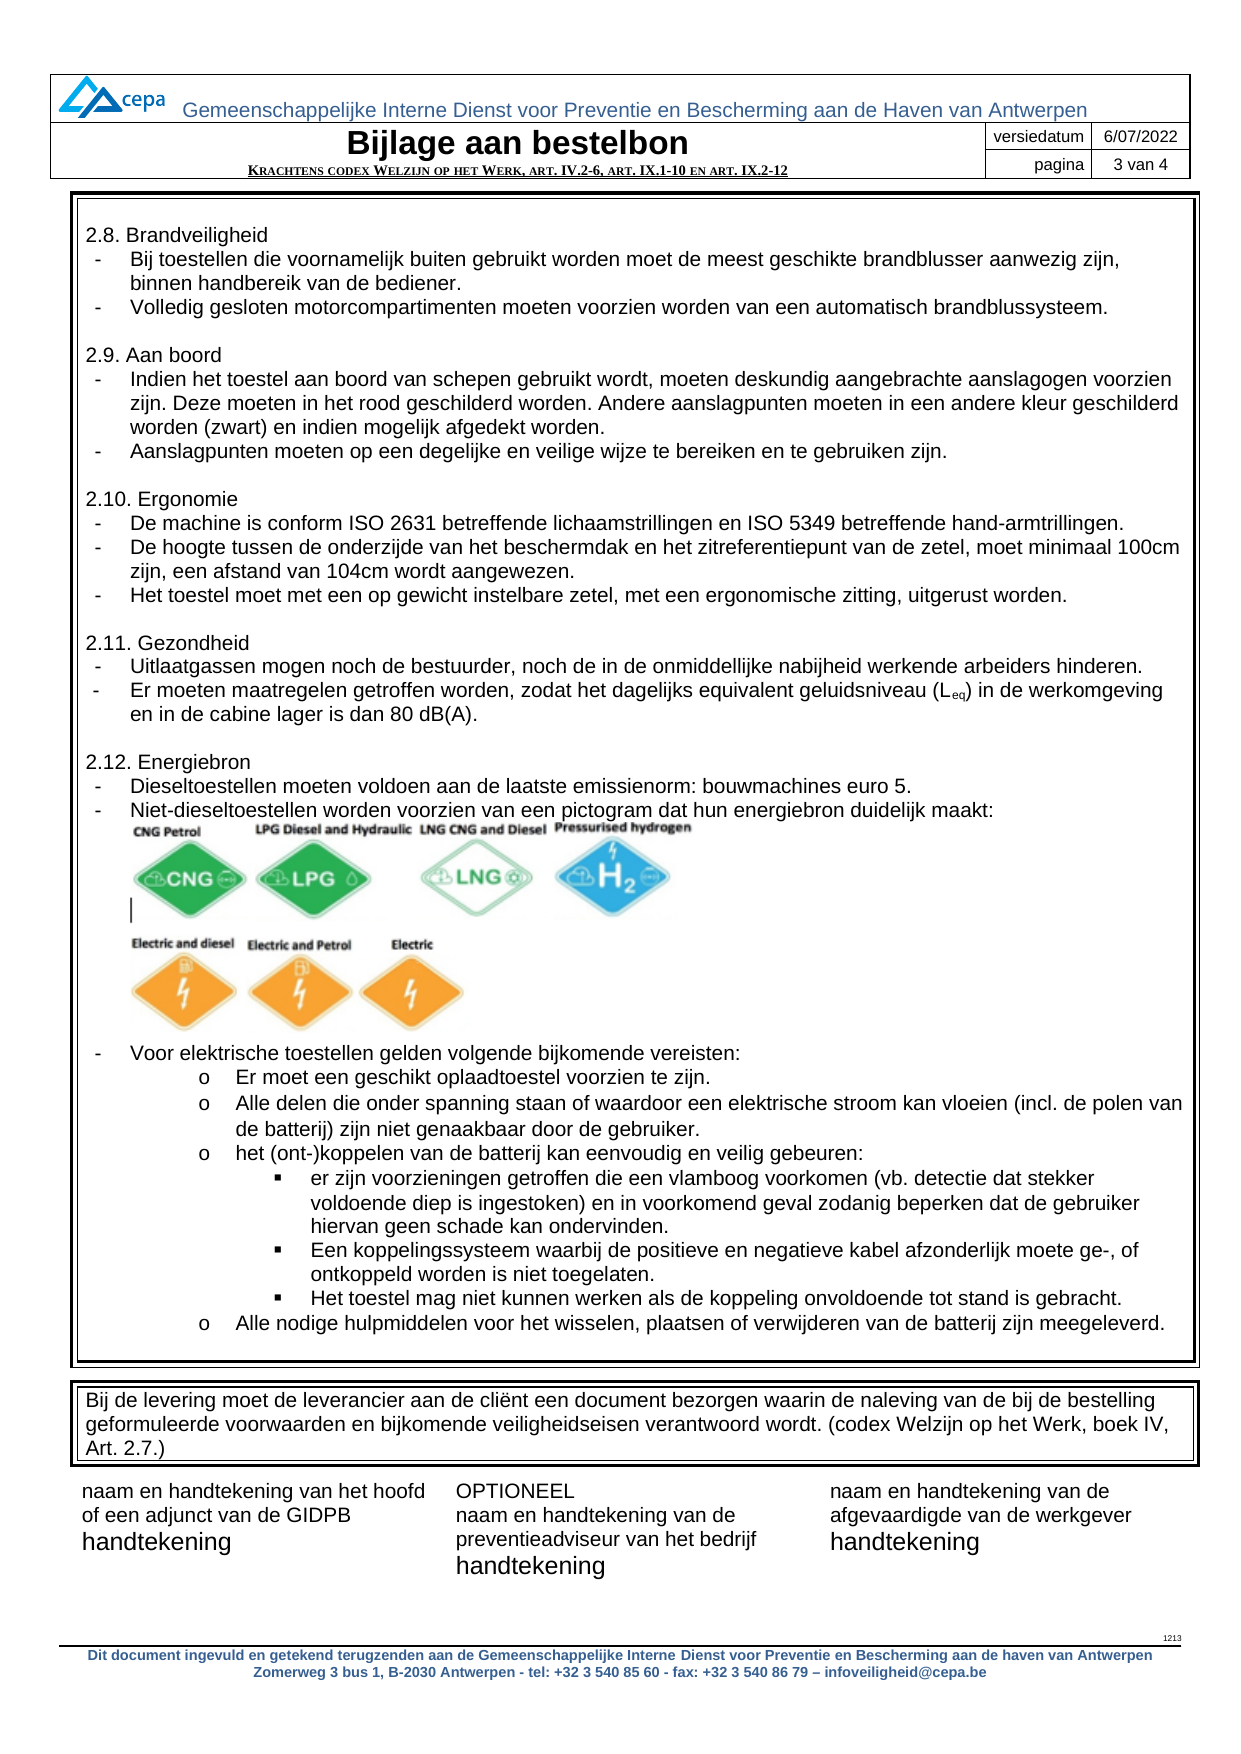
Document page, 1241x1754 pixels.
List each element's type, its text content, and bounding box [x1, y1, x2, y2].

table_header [819, 1479, 1193, 1628]
table_header Bij de levering moet de leverancier aan de cliënt een document bezorgen waarin de naleving van de bij de bestelling geformuleerde voorwaarden en bijkomende veiligheidseisen verantwoord wordt. (codex Welzijn op het Werk, boek IV, Art. 2.7.) [74, 1383, 1196, 1459]
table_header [444, 1479, 818, 1628]
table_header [70, 1479, 444, 1628]
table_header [74, 195, 1196, 1360]
picture [129, 822, 697, 1041]
picture [57, 75, 165, 118]
